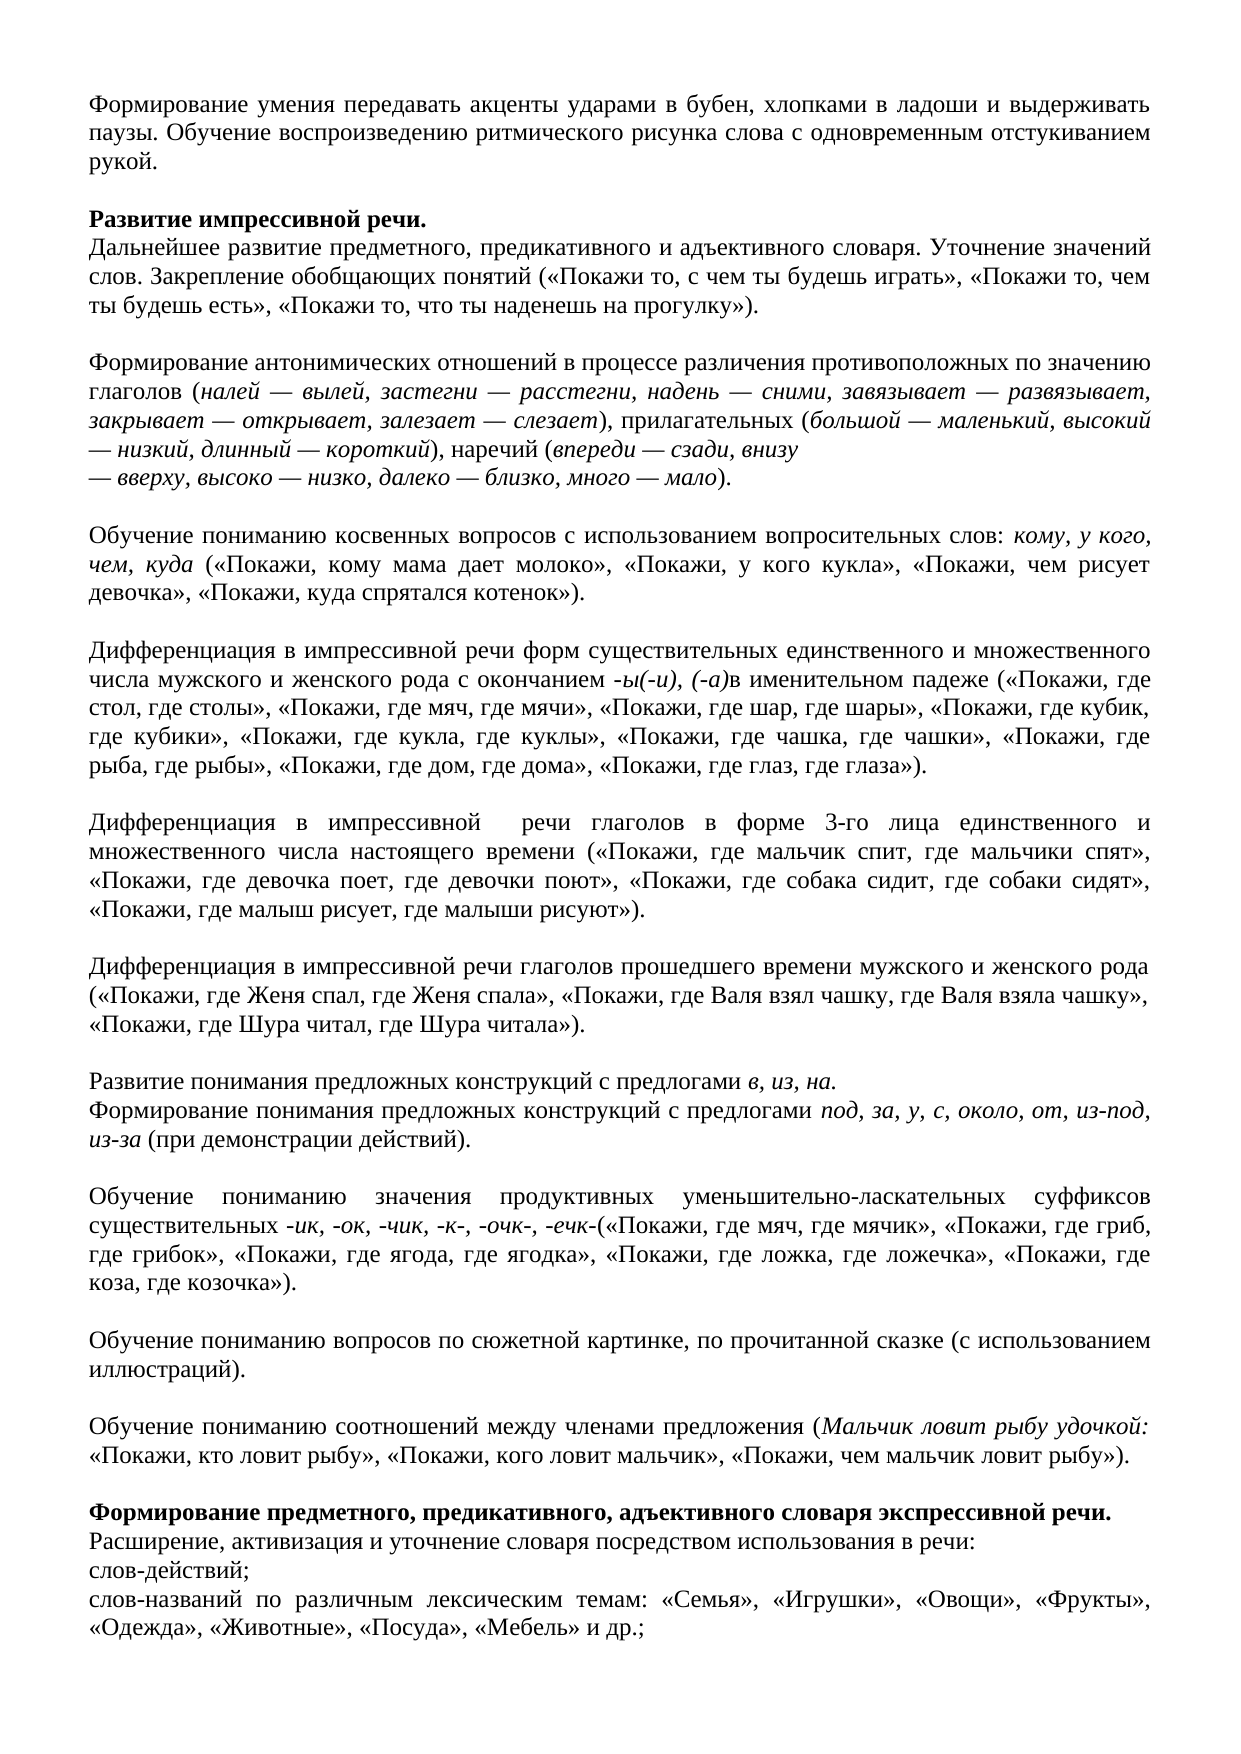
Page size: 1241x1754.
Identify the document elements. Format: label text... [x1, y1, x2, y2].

text слов-названий по различным лексическим темам: «Семья», «Игрушки», «Овощи», «Фрукты», «Одежда», «Животные», «Посуда», «Мебель» и др.; [89, 1584, 1152, 1641]
text Формирование предметного, предикативного, адъективного словаря экспрессивной речи. Расширение, активизация и уточнение словаря посредством использования в речи: [89, 1497, 1152, 1555]
text Формирование понимания предложных конструкций с предлогами под, за, у, с, около, от, из-под, из-за (при демонстрации действий). [89, 1095, 1152, 1152]
text Дифференциация в импрессивной речи форм существительных единственного и множественного числа мужского и женского рода с окончанием -ы(-и), (-а)в именительном падеже («Покажи, где стол, где столы», «Покажи, где мяч, где мячи», «Покажи, где шар, где шары», «Покажи, где кубик, где кубики», «Покажи, где кукла, где куклы», «Покажи, где чашка, где чашки», «Покажи, где рыба, где рыбы», «Покажи, где дом, где дома», «Покажи, где глаз, где глаза»). [89, 635, 1152, 779]
text Обучение пониманию значения продуктивных уменьшительно-ласкательных суффиксов существительных -ик, -ок, -чик, -к-, -очк-, -ечк-(«Покажи, где мяч, где мячик», «Покажи, где гриб, где грибок», «Покажи, где ягода, где ягодка», «Покажи, где ложка, где ложечка», «Покажи, где коза, где козочка»). [89, 1181, 1152, 1296]
text Развитие понимания предложных конструкций с предлогами в, из, на. [89, 1066, 1152, 1095]
text Дифференциация в импрессивной речи глаголов в форме 3-го лица единственного и множественного числа настоящего времени («Покажи, где мальчик спит, где мальчики спят», «Покажи, где девочка поет, где девочки поют», «Покажи, где собака сидит, где собаки сидят», «Покажи, где малыш рисует, где малыши рисуют»). [89, 807, 1152, 922]
text Формирование антонимических отношений в процессе различения противоположных по значению глаголов (налей — вылей, застегни — расстегни, надень — сними, завязывает — развязывает, закрывает — открывает, залезает — слезает), прилагательных (большой — маленький, высокий — низкий, длинный — короткий), наречий (впереди — сзади, внизу [89, 347, 1152, 462]
text Обучение пониманию косвенных вопросов с использованием вопросительных слов: кому, у кого, чем, куда («Покажи, кому мама дает молоко», «Покажи, у кого кукла», «Покажи, чем рисует девочка», «Покажи, куда спрятался котенок»). [89, 520, 1152, 606]
text Дальнейшее развитие предметного, предикативного и адъективного словаря. Уточнение значений слов. Закрепление обобщающих понятий («Покажи то, с чем ты будешь играть», «Покажи то, чем ты будешь есть», «Покажи то, что ты наденешь на прогулку»). [89, 232, 1152, 319]
text Развитие импрессивной речи. [89, 204, 1152, 232]
text — вверху, высоко — низко, далеко — близко, много — мало). [89, 462, 1152, 491]
text Обучение пониманию соотношений между членами предложения (Мальчик ловит рыбу удочкой: «Покажи, кто ловит рыбу», «Покажи, кого ловит мальчик», «Покажи, чем мальчик ловит рыбу»). [89, 1411, 1149, 1469]
text слов-действий; [89, 1555, 1152, 1584]
text Дифференциация в импрессивной речи глаголов прошедшего времени мужского и женского рода («Покажи, где Женя спал, где Женя спала», «Покажи, где Валя взял чашку, где Валя взяла чашку», «Покажи, где Шура читал, где Шура читала»). [89, 951, 1149, 1037]
text Обучение пониманию вопросов по сюжетной картинке, по прочитанной сказке (с использованием иллюстраций). [89, 1325, 1152, 1382]
text Формирование умения передавать акценты ударами в бубен, хлопками в ладоши и выдерживать паузы. Обучение воспроизведению ритмического рисунка слова с одновременным отстукиванием рукой. [89, 89, 1152, 175]
